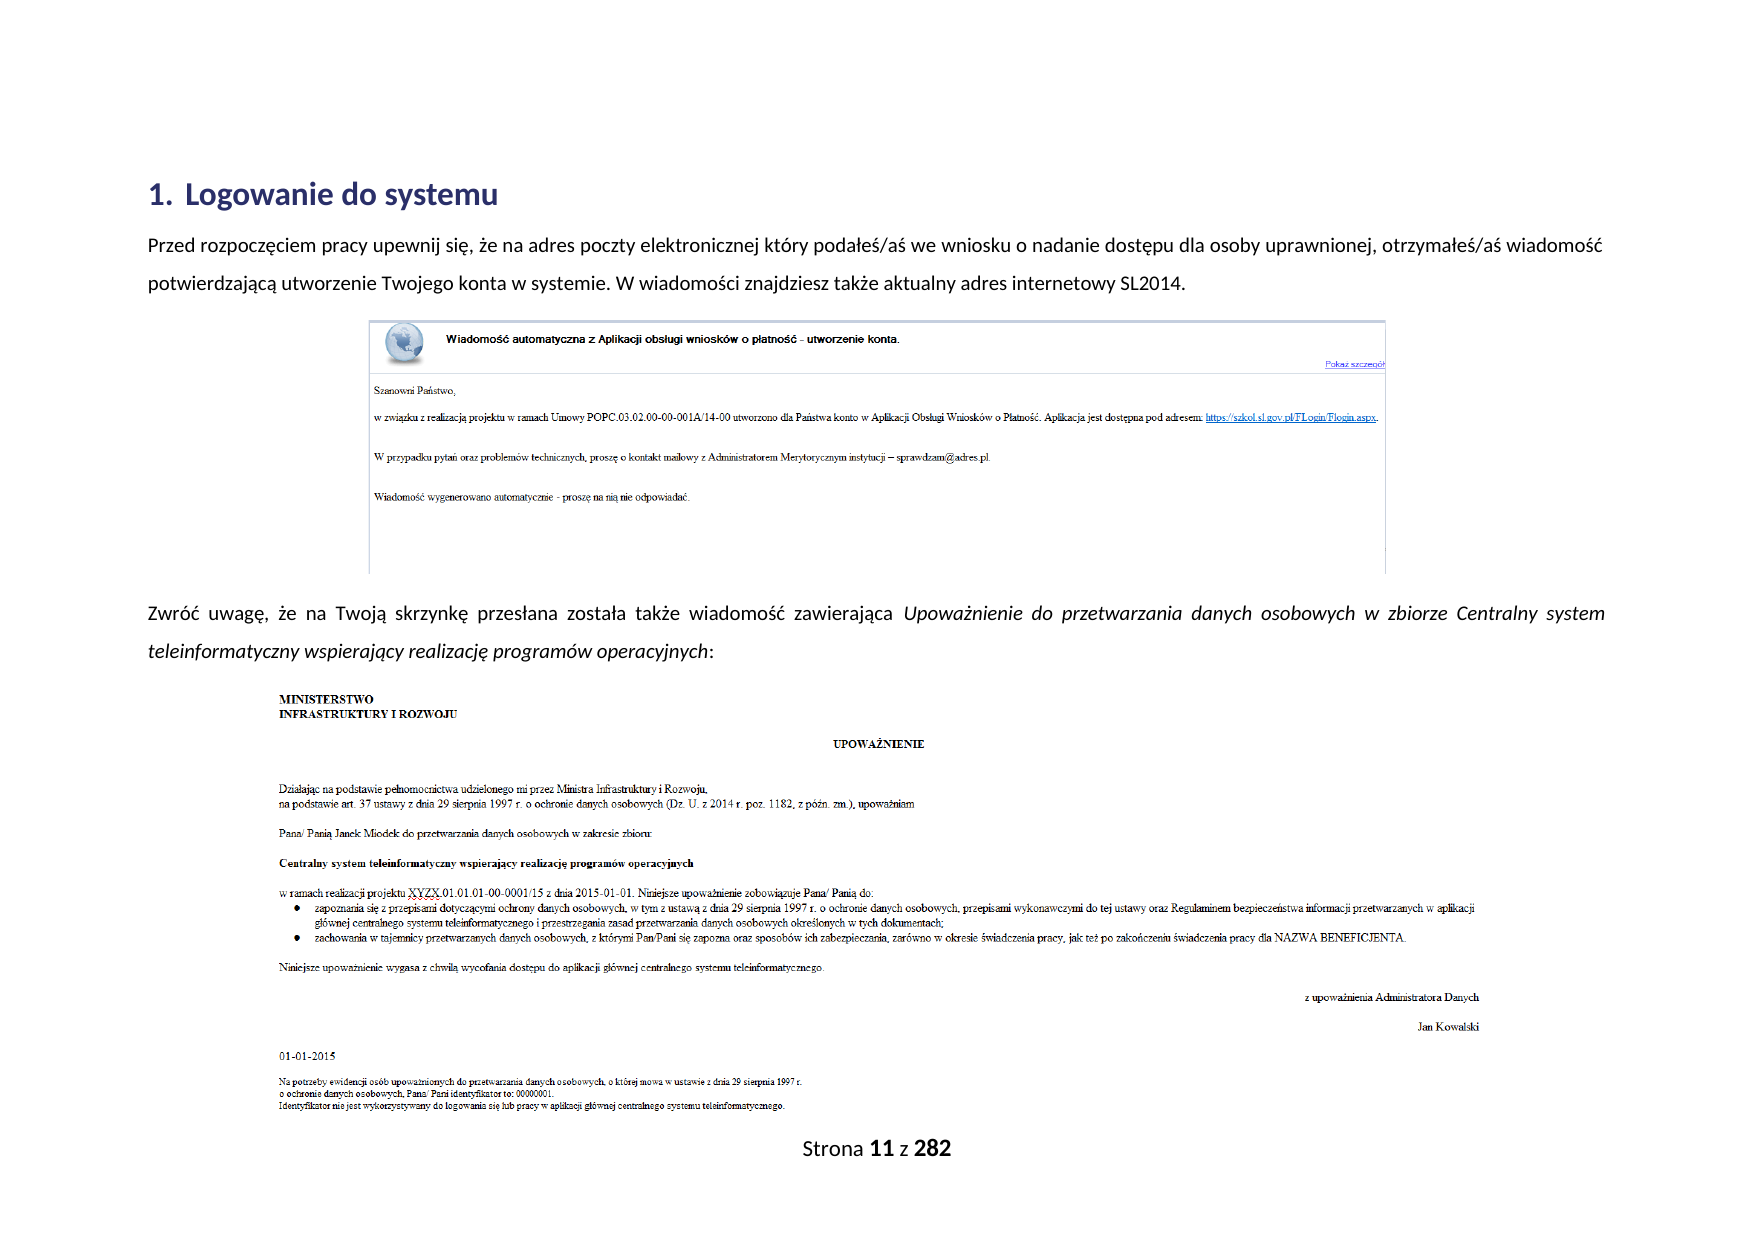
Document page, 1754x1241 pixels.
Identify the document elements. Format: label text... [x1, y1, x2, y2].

subtitle Logowanie do systemu [148, 173, 1606, 213]
picture [272, 689, 1482, 1112]
text Zwróć uwagę, że na Twoją skrzynkę przesłana została także wiadomość zawierająca Upoważnienie do przetwarzania danych osobowych w zbiorze Centralny system teleinformatyczny wspierający realizację programów operacyjnych: [148, 600, 1606, 664]
text Przed rozpoczęciem pracy upewnij się, że na adres poczty elektronicznej który podałeś/aś we wniosku o nadanie dostępu dla osoby uprawnionej, otrzymałeś/aś wiadomość potwierdzającą utworzenie Twojego konta w systemie. W wiadomości znajdziesz także aktualny adres internetowy SL2014. [148, 232, 1606, 295]
picture [368, 320, 1386, 574]
